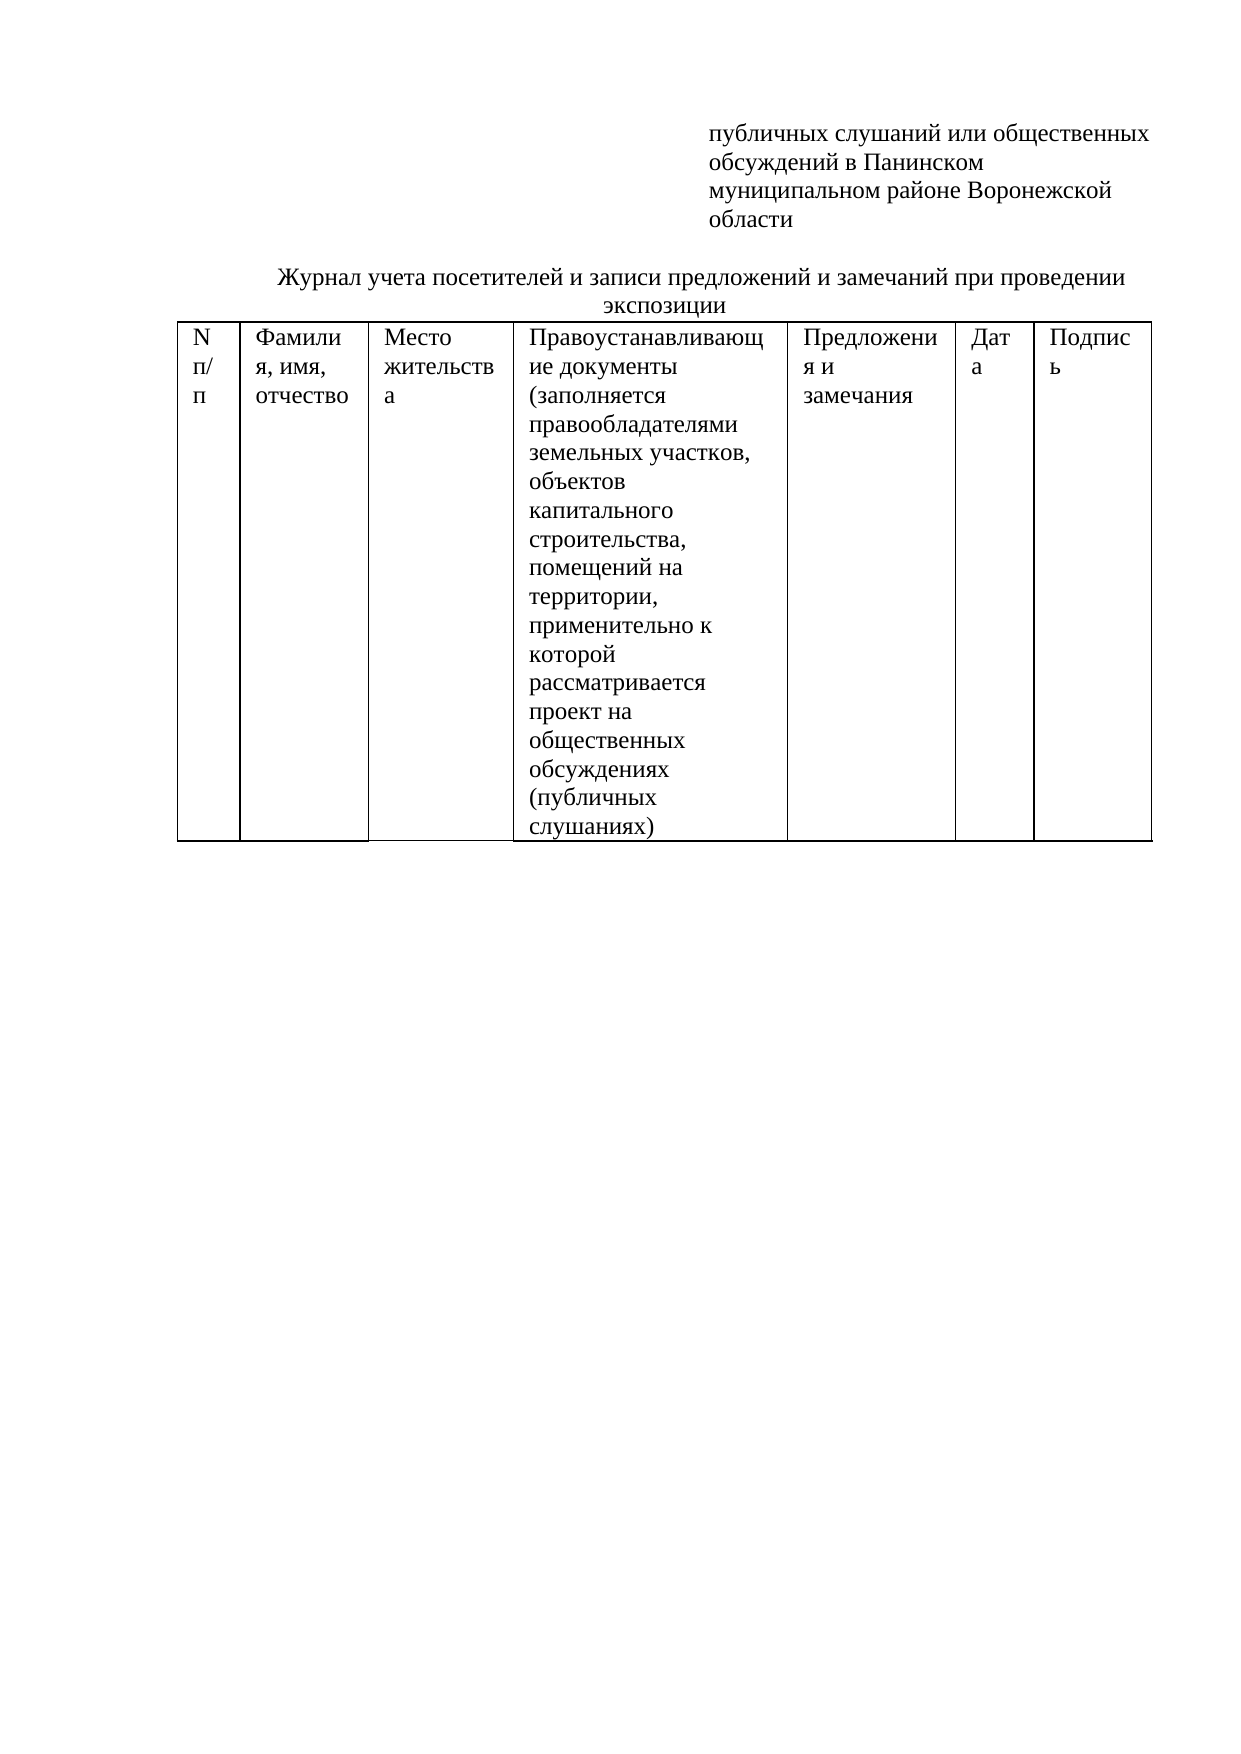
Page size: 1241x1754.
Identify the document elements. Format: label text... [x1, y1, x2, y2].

table_cell Дата [956, 323, 1033, 840]
table_cell Подпись [1035, 323, 1151, 840]
text Журнал учета посетителей и записи предложений и замечаний при проведении экспозиции [177, 262, 1152, 319]
table_cell Фамилия, имя, отчество [241, 323, 368, 840]
table_cell Место жительства [369, 323, 513, 840]
table_cell Предложения и замечания [788, 323, 955, 840]
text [709, 118, 1152, 233]
table_cell Правоустанавливающие документы (заполняется правообладателями земельных участков, объектов капитального строительства, помещений на территории, применительно к которой рассматривается проект на общественных обсуждениях (публичных слушаниях) [514, 323, 787, 840]
table_cell N п/п [178, 323, 239, 840]
